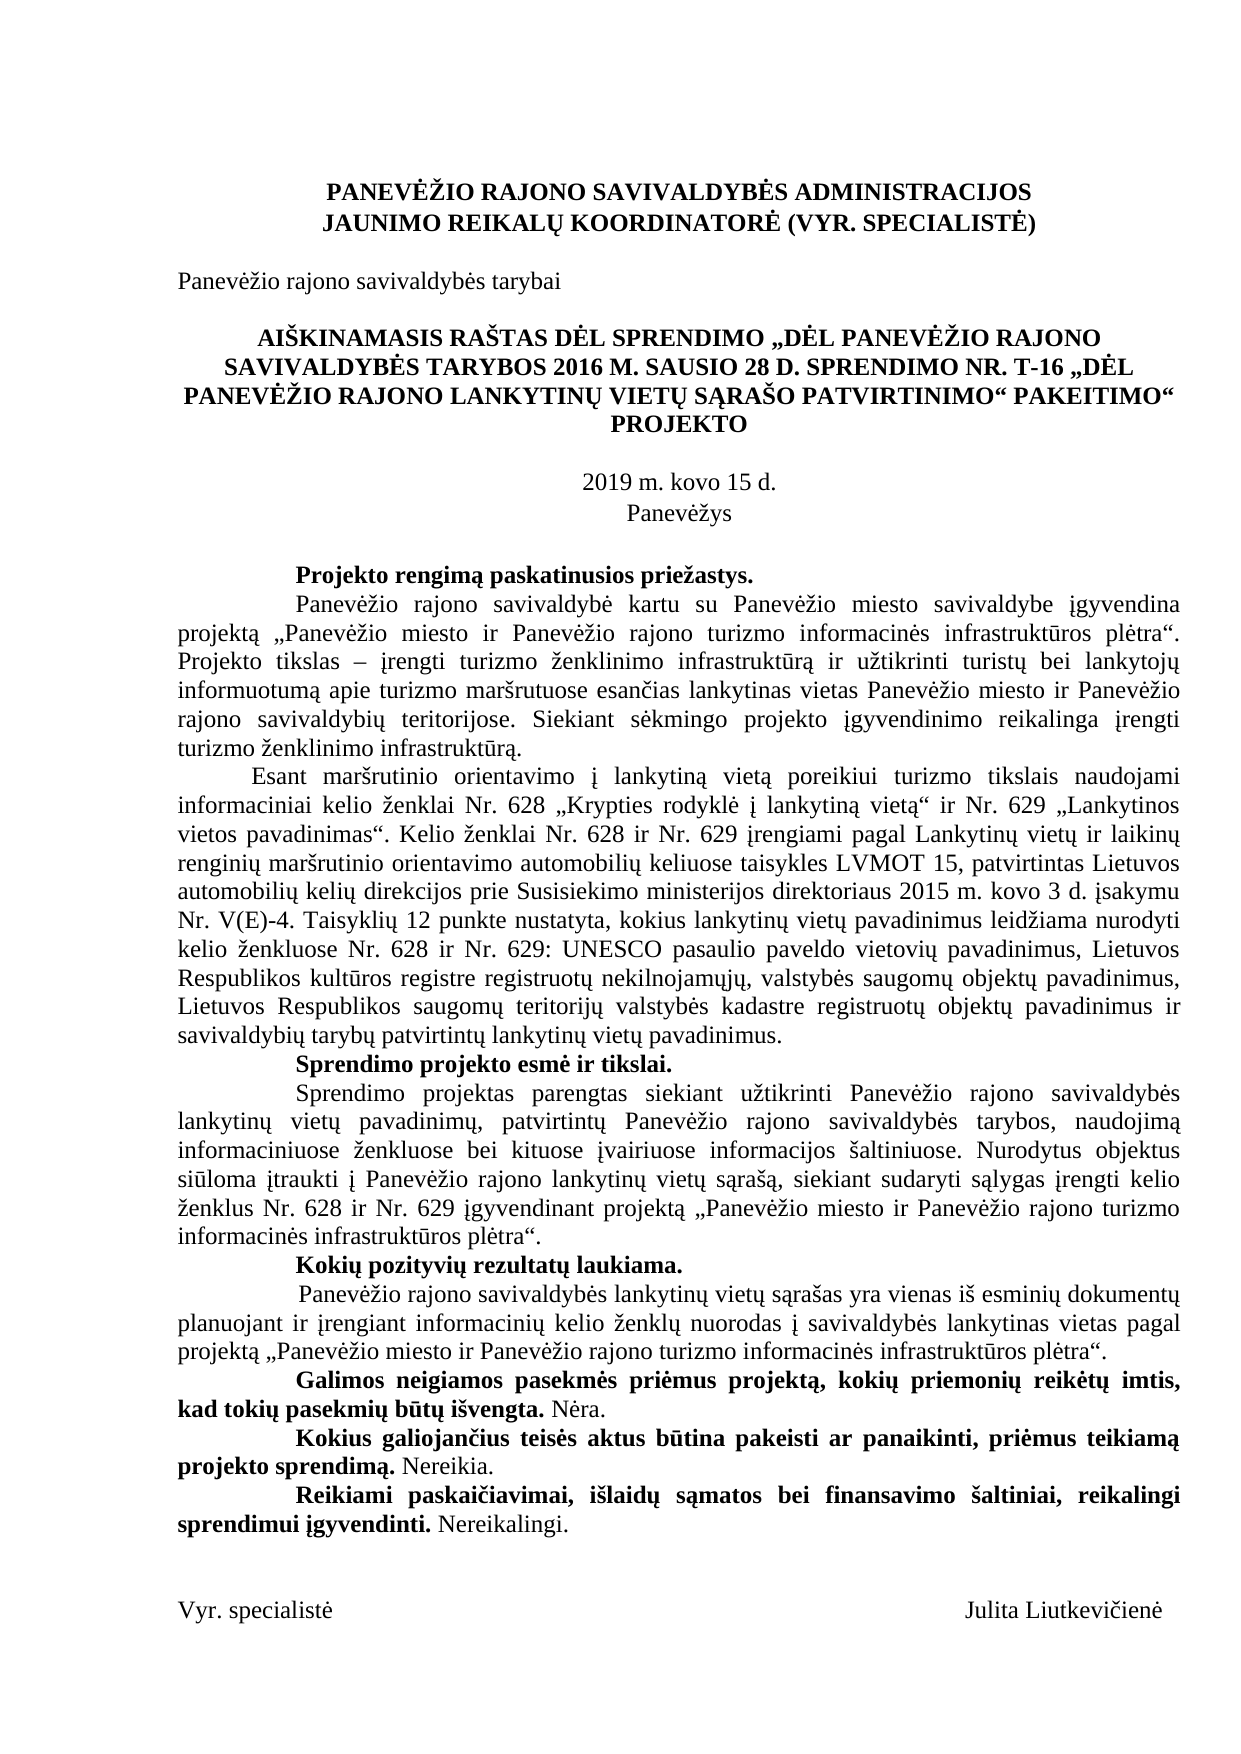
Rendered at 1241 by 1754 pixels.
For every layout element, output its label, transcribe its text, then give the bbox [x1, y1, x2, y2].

text Vyr. specialistė Julita Liutkevičienė [177, 1595, 1181, 1624]
text Galimos neigiamos pasekmės priėmus projektą, kokių priemonių reikėtų imtis, kad tokių pasekmių būtų išvengta. Nėra. [177, 1365, 1181, 1423]
text Sprendimo projekto esmė ir tikslai. [177, 1049, 1181, 1078]
text Projekto rengimą paskatinusios priežastys. [177, 560, 1181, 589]
text Panevėžio rajono savivaldybės tarybai [177, 266, 1181, 294]
text Esant maršrutinio orientavimo į lankytiną vietą poreikiui turizmo tikslais naudojami informaciniai kelio ženklai Nr. 628 „Krypties rodyklė į lankytiną vietą“ ir Nr. 629 „Lankytinos vietos pavadinimas“. Kelio ženklai Nr. 628 ir Nr. 629 įrengiami pagal Lankytinų vietų ir laikinų renginių maršrutinio orientavimo automobilių keliuose taisykles LVMOT 15, patvirtintas Lietuvos automobilių kelių direkcijos prie Susisiekimo ministerijos direktoriaus 2015 m. kovo 3 d. įsakymu Nr. V(E)-4. Taisyklių 12 punkte nustatyta, kokius lankytinų vietų pavadinimus leidžiama nurodyti kelio ženkluose Nr. 628 ir Nr. 629: UNESCO pasaulio paveldo vietovių pavadinimus, Lietuvos Respublikos kultūros registre registruotų nekilnojamųjų, valstybės saugomų objektų pavadinimus, Lietuvos Respublikos saugomų teritorijų valstybės kadastre registruotų objektų pavadinimus ir savivaldybių tarybų patvirtintų lankytinų vietų pavadinimus. [177, 761, 1181, 1049]
text Panevėžio rajono savivaldybės lankytinų vietų sąrašas yra vienas iš esminių dokumentų planuojant ir įrengiant informacinių kelio ženklų nuorodas į savivaldybės lankytinas vietas pagal projektą „Panevėžio miesto ir Panevėžio rajono turizmo informacinės infrastruktūros plėtra“. [177, 1279, 1181, 1365]
text Kokių pozityvių rezultatų laukiama. [177, 1250, 1181, 1279]
text JAUNIMO REIKALŲ KOORDINATORĖ (VYR. SPECIALISTĖ) [177, 208, 1181, 237]
text Panevėžio rajono savivaldybė kartu su Panevėžio miesto savivaldybe įgyvendina projektą „Panevėžio miesto ir Panevėžio rajono turizmo informacinės infrastruktūros plėtra“. Projekto tikslas – įrengti turizmo ženklinimo infrastruktūrą ir užtikrinti turistų bei lankytojų informuotumą apie turizmo maršrutuose esančias lankytinas vietas Panevėžio miesto ir Panevėžio rajono savivaldybių teritorijose. Siekiant sėkmingo projekto įgyvendinimo reikalinga įrengti turizmo ženklinimo infrastruktūrą. [177, 589, 1181, 761]
text Sprendimo projektas parengtas siekiant užtikrinti Panevėžio rajono savivaldybės lankytinų vietų pavadinimų, patvirtintų Panevėžio rajono savivaldybės tarybos, naudojimą informaciniuose ženkluose bei kituose įvairiuose informacijos šaltiniuose. Nurodytus objektus siūloma įtraukti į Panevėžio rajono lankytinų vietų sąrašą, siekiant sudaryti sąlygas įrengti kelio ženklus Nr. 628 ir Nr. 629 įgyvendinant projektą „Panevėžio miesto ir Panevėžio rajono turizmo informacinės infrastruktūros plėtra“. [177, 1078, 1181, 1250]
text Panevėžys [177, 498, 1181, 527]
text Kokius galiojančius teisės aktus būtina pakeisti ar panaikinti, priėmus teikiamą projekto sprendimą. Nereikia. [177, 1423, 1181, 1480]
text PANEVĖŽIO RAJONO SAVIVALDYBĖS ADMINISTRACIJOS [177, 177, 1181, 206]
text 2019 m. kovo 15 d. [177, 467, 1181, 496]
text Reikiami paskaičiavimai, išlaidų sąmatos bei finansavimo šaltiniai, reikalingi sprendimui įgyvendinti. Nereikalingi. [177, 1480, 1181, 1538]
text AIŠKINAMASIS RAŠTAS DĖL SPRENDIMO „DĖL PANEVĖŽIO RAJONO SAVIVALDYBĖS TARYBOS 2016 M. SAUSIO 28 D. SPRENDIMO NR. T-16 „DĖL PANEVĖŽIO RAJONO LANKYTINŲ VIETŲ SĄRAŠO PATVIRTINIMO“ PAKEITIMO“ PROJEKTO [177, 323, 1181, 438]
